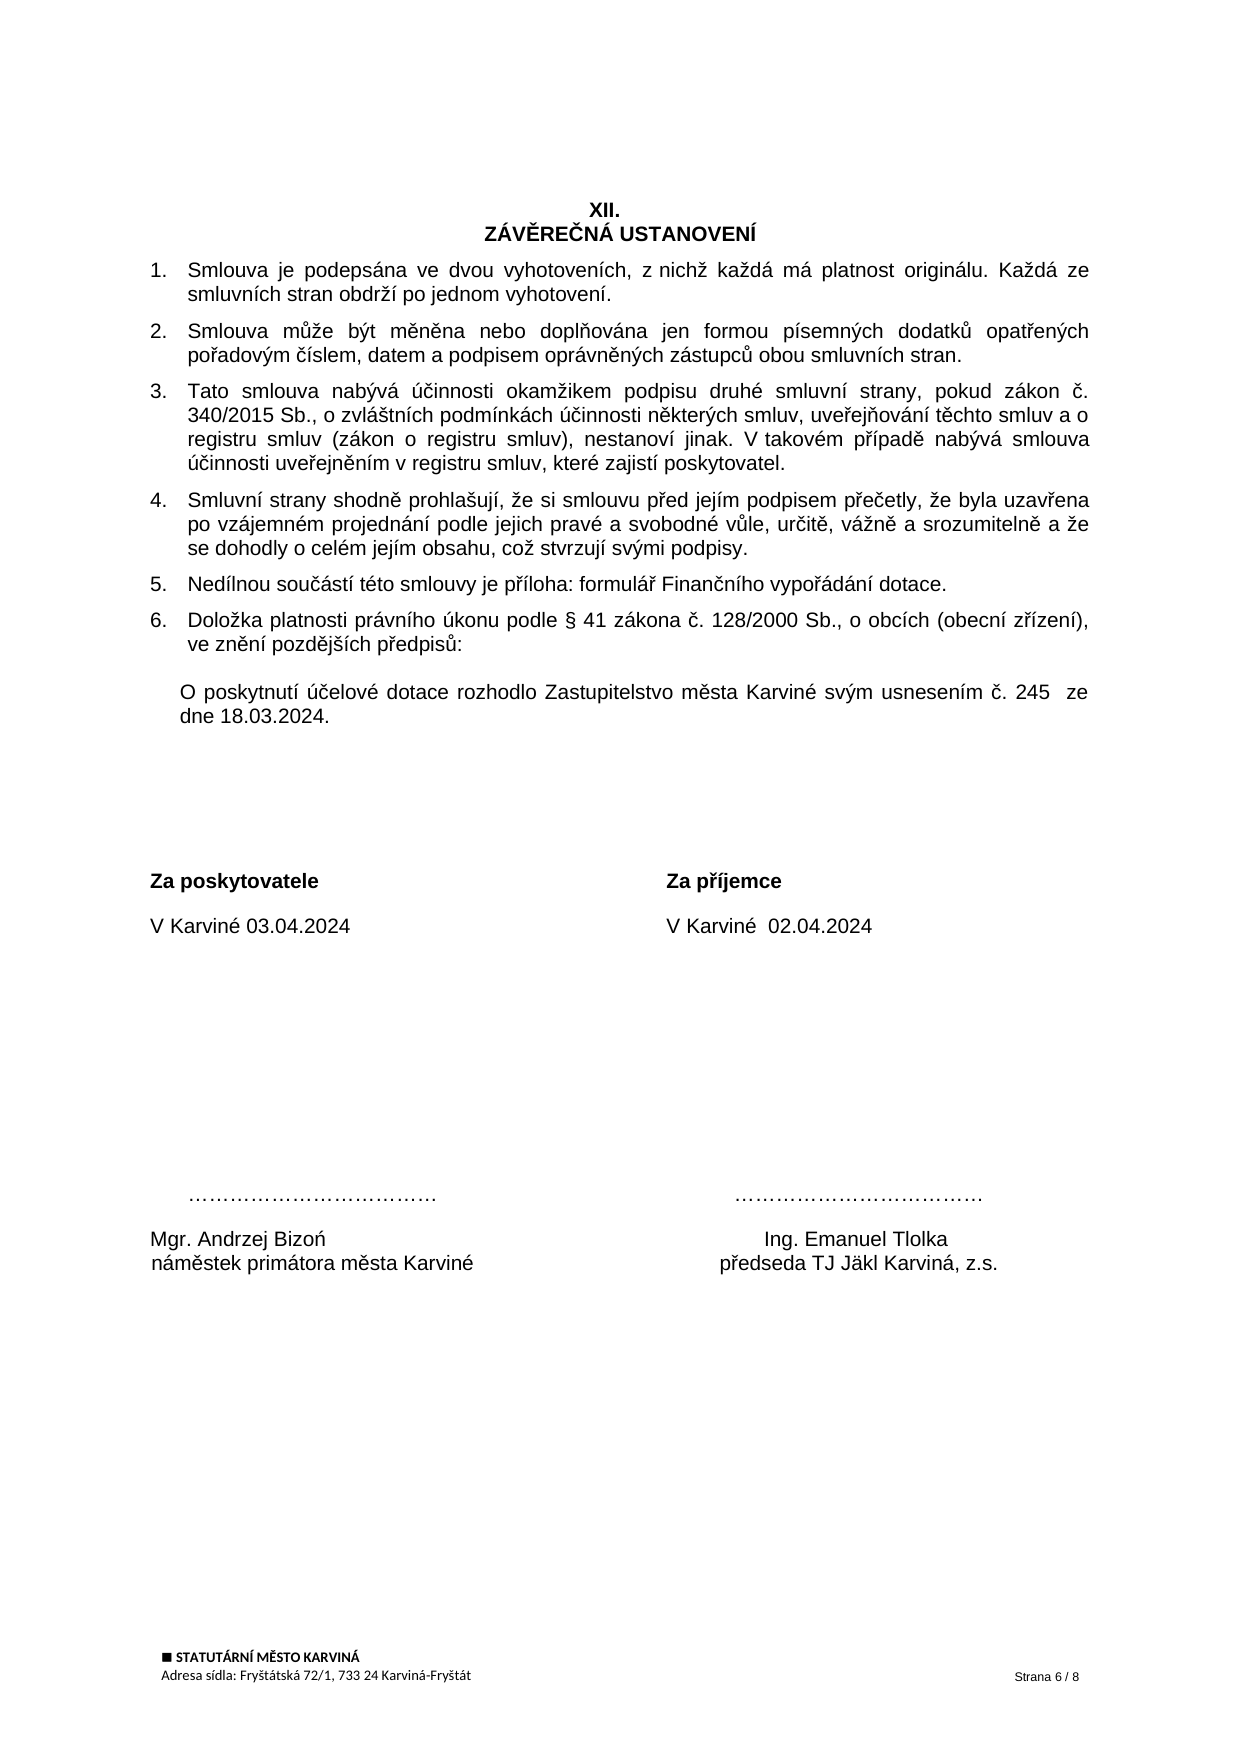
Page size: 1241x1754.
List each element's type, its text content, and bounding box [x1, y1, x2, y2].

text O poskytnutí účelové dotace rozhodlo Zastupitelstvo města Karviné svým usnesením č. 245 ze dne 18.03.2024. [179, 680, 1090, 728]
list Smlouva může být měněna nebo doplňována jen formou písemných dodatků opatřených pořadovým číslem, datem a podpisem oprávněných zástupců obou smluvních stran. [150, 319, 1090, 367]
list Tato smlouva nabývá účinnosti okamžikem podpisu druhé smluvní strany, pokud zákon č. 340/2015 Sb., o zvláštních podmínkách účinnosti některých smluv, uveřejňování těchto smluv a o registru smluv (zákon o registru smluv), nestanoví jinak. V takovém případě nabývá smlouva účinnosti uveřejněním v registru smluv, které zajistí poskytovatel. [150, 379, 1090, 475]
list Smlouva je podepsána ve dvou vyhotoveních, z nichž každá má platnost originálu. Každá ze smluvních stran obdrží po jednom vyhotovení. [150, 258, 1090, 306]
text ZÁVĚREČNÁ USTANOVENÍ [150, 222, 1090, 246]
list Doložka platnosti právního úkonu podle § 41 zákona č. 128/2000 Sb., o obcích (obecní zřízení), ve znění pozdějších předpisů: [150, 608, 1090, 656]
text Za poskytovatele Za příjemce [150, 869, 1090, 893]
text V Karviné 03.04.2024 V Karviné 02.04.2024 [150, 913, 1090, 937]
list Smluvní strany shodně prohlašují, že si smlouvu před jejím podpisem přečetly, že byla uzavřena po vzájemném projednání podle jejich pravé a svobodné vůle, určitě, vážně a srozumitelně a že se dohodly o celém jejím obsahu, což stvrzují svými podpisy. [150, 487, 1090, 559]
text Mgr. Andrzej Bizoń Ing. Emanuel Tlolka [150, 1227, 1090, 1251]
text náměstek primátora města Karviné předseda TJ Jäkl Karviná, z.s. [150, 1251, 1090, 1275]
list Nedílnou součástí této smlouvy je příloha: formulář Finančního vypořádání dotace. [150, 572, 1090, 596]
text ……………………………… ……………………………… [150, 1182, 1090, 1206]
